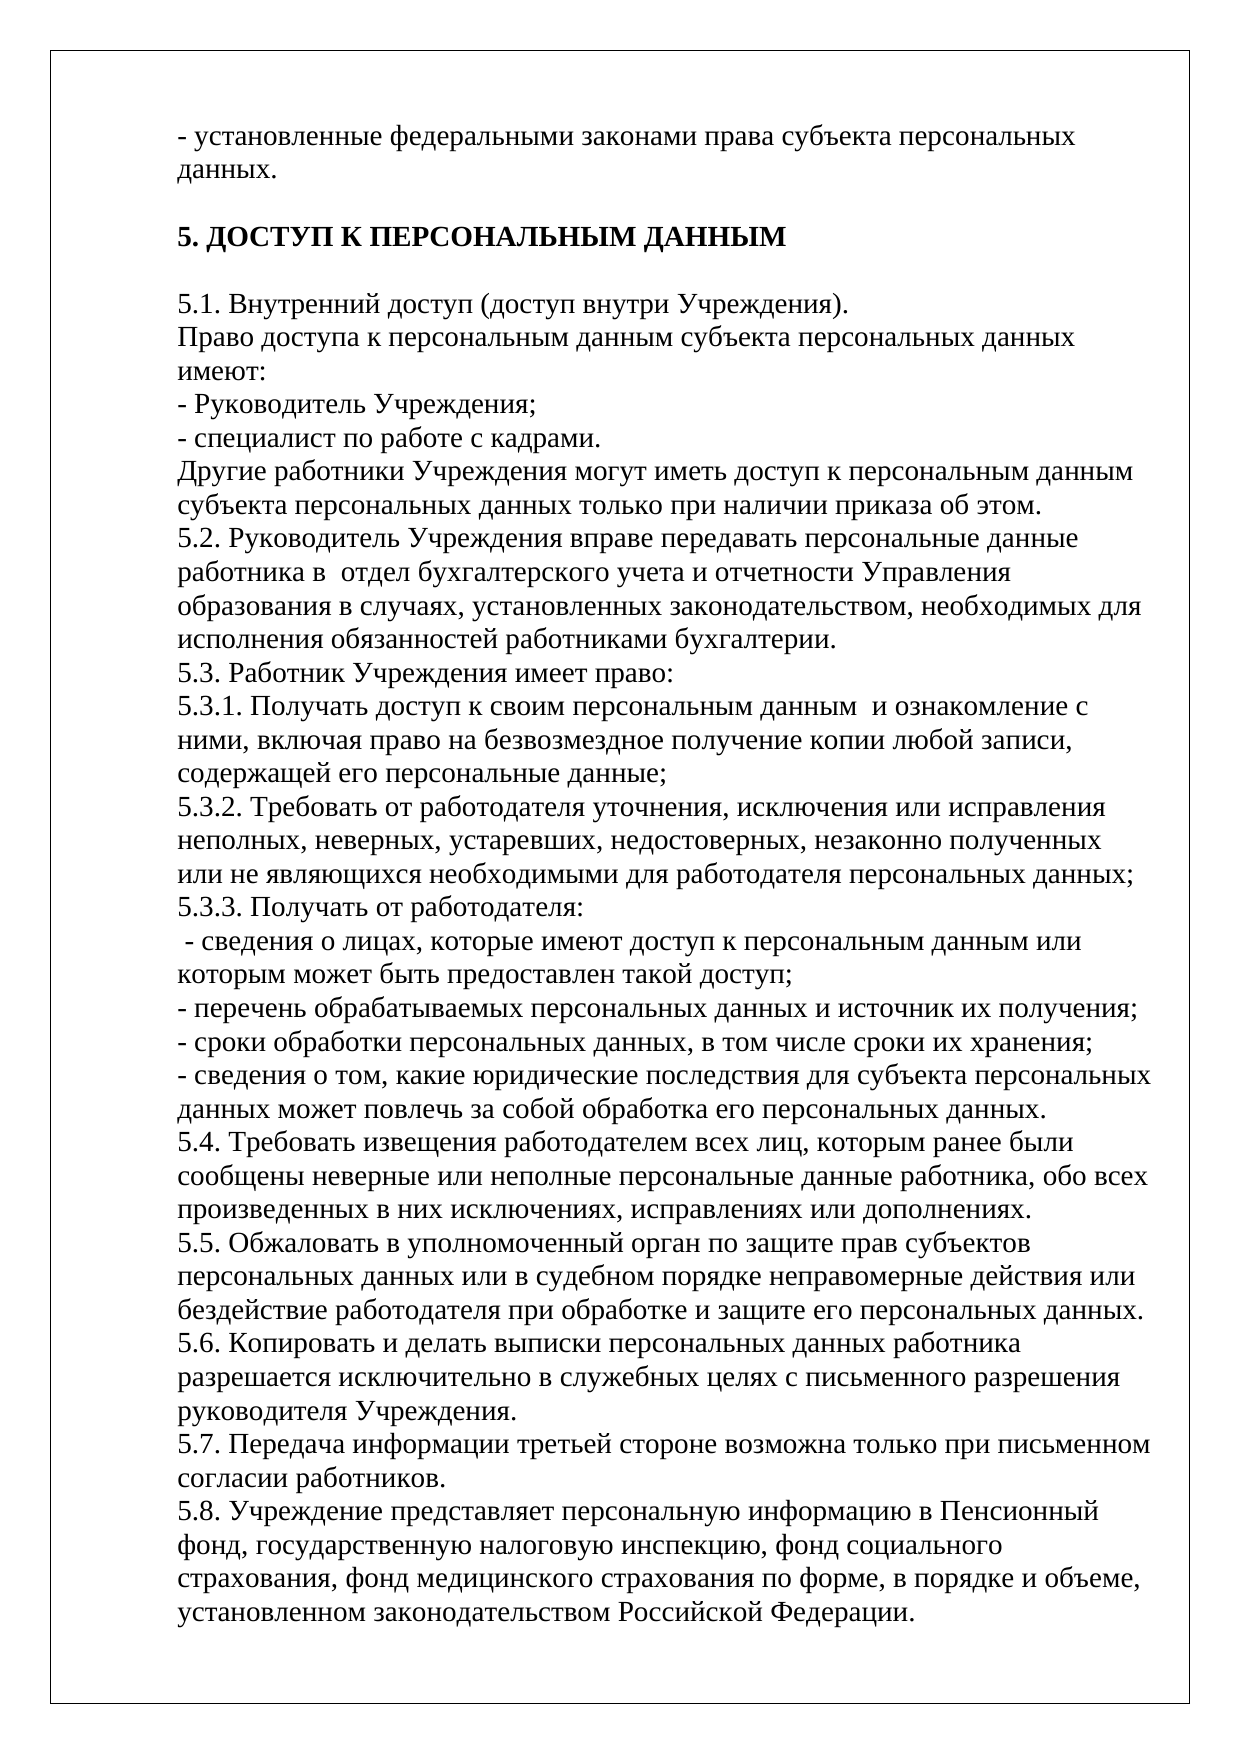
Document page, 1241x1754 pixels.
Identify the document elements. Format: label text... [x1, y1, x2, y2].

text - сведения о лицах, которые имеют доступ к персональным данным или которым может быть предоставлен такой доступ; [177, 923, 1152, 990]
text - перечень обрабатываемых персональных данных и источник их получения; [177, 990, 1152, 1024]
text Право доступа к персональным данным субъекта персональных данных имеют: [177, 319, 1152, 386]
text 5.3.1. Получать доступ к своим персональным данным и ознакомление с ними, включая право на безвозмездное получение копии любой записи, содержащей его персональные данные; [177, 688, 1152, 789]
text 5.8. Учреждение представляет персональную информацию в Пенсионный фонд, государственную налоговую инспекцию, фонд социального страхования, фонд медицинского страхования по форме, в порядке и объеме, установленном законодательством Российской Федерации. [177, 1493, 1152, 1627]
text - специалист по работе с кадрами. [177, 420, 1152, 453]
text 5.3. Работник Учреждения имеет право: [177, 655, 1152, 688]
text 5.2. Руководитель Учреждения вправе передавать персональные данные работника в отдел бухгалтерского учета и отчетности Управления образования в случаях, установленных законодательством, необходимых для исполнения обязанностей работниками бухгалтерии. [177, 521, 1152, 655]
text Другие работники Учреждения могут иметь доступ к персональным данным субъекта персональных данных только при наличии приказа об этом. [177, 453, 1152, 521]
text - Руководитель Учреждения; [177, 386, 1152, 420]
text - сведения о том, какие юридические последствия для субъекта персональных данных может повлечь за собой обработка его персональных данных. [177, 1057, 1152, 1124]
text 5.5. Обжаловать в уполномоченный орган по защите прав субъектов персональных данных или в судебном порядке неправомерные действия или бездействие работодателя при обработке и защите его персональных данных. [177, 1225, 1152, 1326]
text 5.4. Требовать извещения работодателем всех лиц, которым ранее были сообщены неверные или неполные персональные данные работника, обо всех произведенных в них исключениях, исправлениях или дополнениях. [177, 1124, 1152, 1225]
text 5.3.2. Требовать от работодателя уточнения, исключения или исправления неполных, неверных, устаревших, недостоверных, незаконно полученных или не являющихся необходимыми для работодателя персональных данных; [177, 789, 1152, 889]
text - установленные федеральными законами права субъекта персональных данных. [177, 118, 1152, 185]
text 5. ДОСТУП К ПЕРСОНАЛЬНЫМ ДАННЫМ [177, 219, 1152, 252]
text 5.1. Внутренний доступ (доступ внутри Учреждения). [177, 286, 1152, 319]
text 5.3.3. Получать от работодателя: [177, 889, 1152, 923]
text - сроки обработки персональных данных, в том числе сроки их хранения; [177, 1024, 1152, 1057]
text 5.6. Копировать и делать выписки персональных данных работника разрешается исключительно в служебных целях с письменного разрешения руководителя Учреждения. [177, 1326, 1152, 1426]
text 5.7. Передача информации третьей стороне возможна только при письменном согласии работников. [177, 1426, 1152, 1493]
